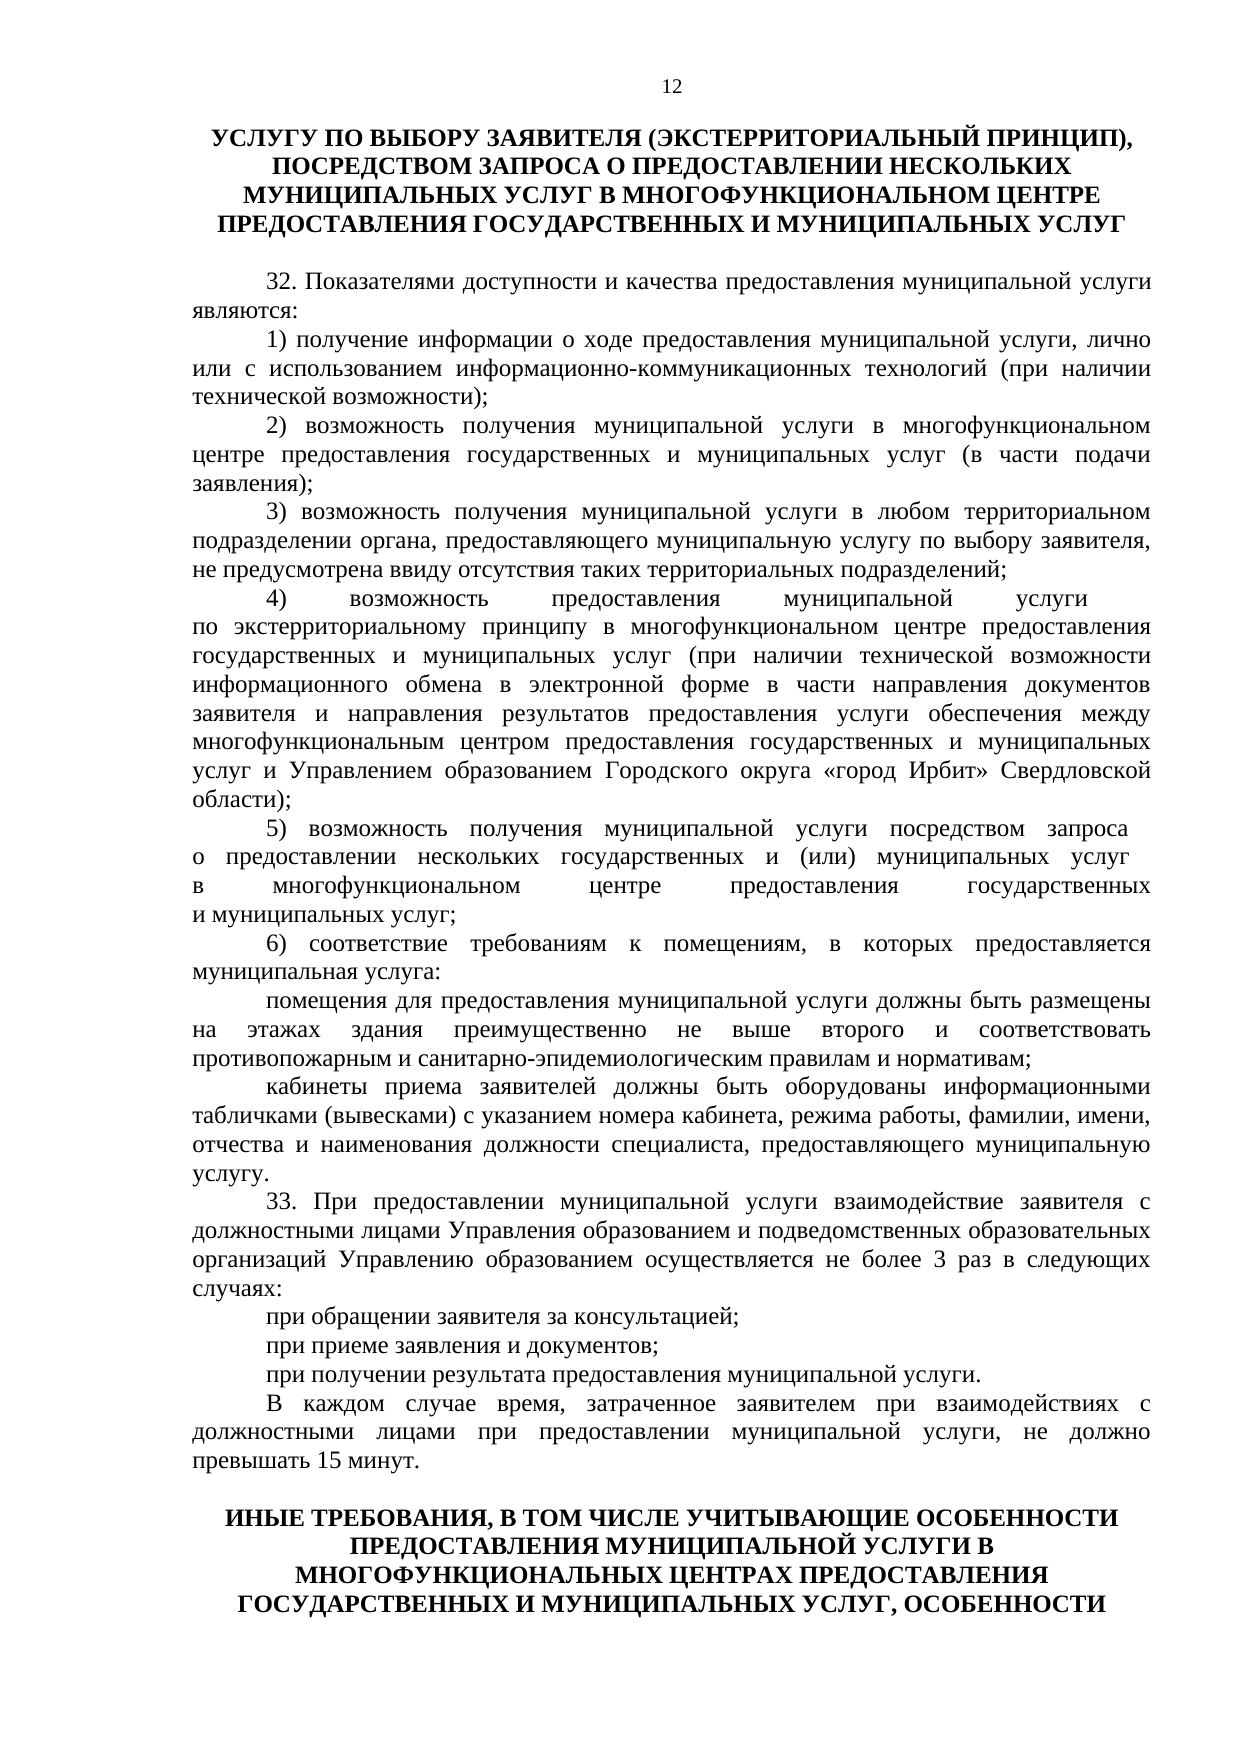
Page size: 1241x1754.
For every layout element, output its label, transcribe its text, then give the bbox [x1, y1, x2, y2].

text 2) возможность получения муниципальной услуги в многофункциональном центре предоставления государственных и муниципальных услуг (в части подачи заявления); [192, 410, 1152, 496]
text 5) возможность получения муниципальной услуги посредством запроса о предоставлении нескольких государственных и (или) муниципальных услуг в многофункциональном центре предоставления государственных и муниципальных услуг; [192, 813, 1152, 928]
text помещения для предоставления муниципальной услуги должны быть размещены на этажах здания преимущественно не выше второго и соответствовать противопожарным и санитарно-эпидемиологическим правилам и нормативам; [192, 985, 1152, 1071]
text кабинеты приема заявителей должны быть оборудованы информационными табличками (вывесками) с указанием номера кабинета, режима работы, фамилии, имени, отчества и наименования должности специалиста, предоставляющего муниципальную услугу. [192, 1071, 1152, 1186]
text при приеме заявления и документов; [192, 1330, 1152, 1359]
text 32. Показателями доступности и качества предоставления муниципальной услуги являются: [192, 266, 1152, 324]
text 1) получение информации о ходе предоставления муниципальной услуги, лично или с использованием информационно-коммуникационных технологий (при наличии технической возможности); [192, 324, 1152, 410]
text 3) возможность получения муниципальной услуги в любом территориальном подразделении органа, предоставляющего муниципальную услугу по выбору заявителя, не предусмотрена ввиду отсутствия таких территориальных подразделений; [192, 496, 1152, 583]
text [192, 1503, 1152, 1618]
text 6) соответствие требованиям к помещениям, в которых предоставляется муниципальная услуга: [192, 928, 1152, 985]
text В каждом случае время, затраченное заявителем при взаимодействиях с должностными лицами при предоставлении муниципальной услуги, не должно превышать 15 минут. [192, 1388, 1152, 1474]
text при получении результата предоставления муниципальной услуги. [192, 1359, 1152, 1388]
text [192, 123, 1152, 238]
text при обращении заявителя за консультацией; [192, 1301, 1152, 1330]
text 33. При предоставлении муниципальной услуги взаимодействие заявителя с должностными лицами Управления образованием и подведомственных образовательных организаций Управлению образованием осуществляется не более 3 раз в следующих случаях: [192, 1186, 1152, 1301]
text 4) возможность предоставления муниципальной услуги по экстерриториальному принципу в многофункциональном центре предоставления государственных и муниципальных услуг (при наличии технической возможности информационного обмена в электронной форме в части направления документов заявителя и направления результатов предоставления услуги обеспечения между многофункциональным центром предоставления государственных и муниципальных услуг и Управлением образованием Городского округа «город Ирбит» Свердловской области); [192, 583, 1152, 813]
